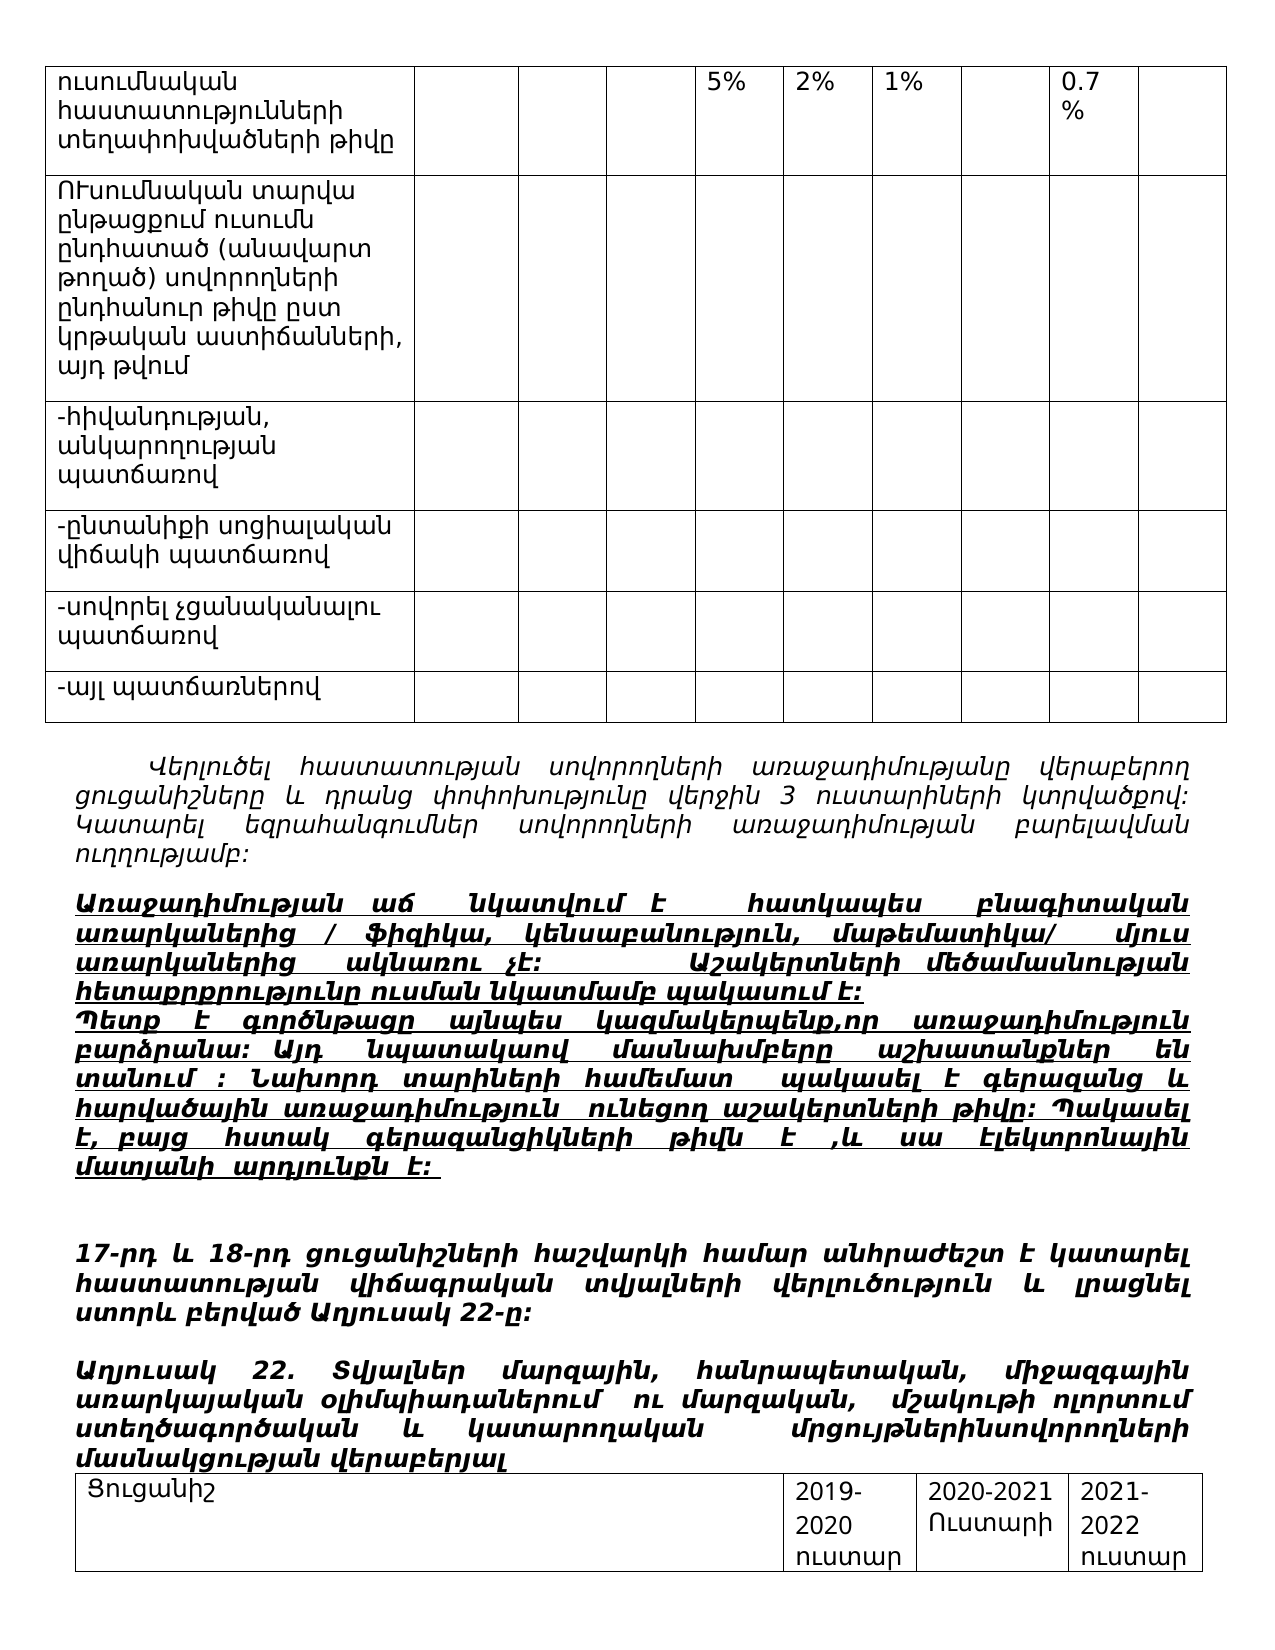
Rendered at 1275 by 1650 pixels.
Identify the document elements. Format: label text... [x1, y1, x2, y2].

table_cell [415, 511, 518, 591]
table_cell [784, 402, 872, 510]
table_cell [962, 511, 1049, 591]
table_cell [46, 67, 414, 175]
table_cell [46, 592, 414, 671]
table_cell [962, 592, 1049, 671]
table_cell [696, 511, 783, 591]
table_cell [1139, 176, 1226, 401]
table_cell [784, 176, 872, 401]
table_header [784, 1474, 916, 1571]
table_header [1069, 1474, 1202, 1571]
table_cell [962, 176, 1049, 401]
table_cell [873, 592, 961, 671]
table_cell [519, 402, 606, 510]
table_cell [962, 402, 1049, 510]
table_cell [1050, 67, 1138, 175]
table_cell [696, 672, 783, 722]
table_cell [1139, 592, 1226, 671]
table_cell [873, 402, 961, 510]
text Աղյուսակ 22. Տվյալներ մարզային, հանրապետական, միջազգային առարկայական օլիմպիադաներում ու մարզական, մշակութի ոլորտում ստեղծագործական և կատարողական մրցույթներինսովորողների մասնակցության վերաբերյալ [75, 1356, 1191, 1473]
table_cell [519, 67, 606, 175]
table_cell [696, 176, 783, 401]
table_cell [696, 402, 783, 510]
text 17-րդ և 18-րդ ցուցանիշների հաշվարկի համար անհրաժեշտ է կատարել հաստատության վիճագրական տվյալների վերլուծություն և լրացնել ստորև բերված Աղյուսակ 22-ը: [75, 1239, 1191, 1327]
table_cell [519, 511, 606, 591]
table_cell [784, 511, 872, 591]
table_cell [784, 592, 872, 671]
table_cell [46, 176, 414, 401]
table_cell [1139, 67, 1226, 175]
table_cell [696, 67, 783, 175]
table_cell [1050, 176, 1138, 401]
text Պետք է գործնթացը այնպես կազմակերպենք,որ առաջադիմություն բարձրանա: Այդ նպատակաով մասնախմբերը աշխատանքներ են տանում : Նախորդ տարիների համեմատ պակասել է գերազանց և հարվածային առաջադիմություն ունեցող աշակերտների թիվը։ Պակասել է, բայց հստակ գերազանցիկների թիվն է ,և սա էլեկտրոնային մատյանի արդյունքն է։ [75, 1062, 1191, 1119]
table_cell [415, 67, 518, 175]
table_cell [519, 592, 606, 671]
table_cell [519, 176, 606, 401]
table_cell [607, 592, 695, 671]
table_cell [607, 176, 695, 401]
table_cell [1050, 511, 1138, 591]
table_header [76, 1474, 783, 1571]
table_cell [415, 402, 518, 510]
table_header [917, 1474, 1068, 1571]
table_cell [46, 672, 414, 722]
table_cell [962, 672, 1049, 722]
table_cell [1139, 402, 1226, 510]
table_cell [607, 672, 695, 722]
text Առաջադիմության աճ նկատվում է հատկապես բնագիտական առարկաներից / ֆիզիկա, կենսաբանություն, մաթեմատիկա/ մյուս առարկաներից ակնառու չէ: Աշակերտների մեծամասնության հետաքրքրությունը ուսման նկատմամբ պակասում է: [75, 889, 1191, 944]
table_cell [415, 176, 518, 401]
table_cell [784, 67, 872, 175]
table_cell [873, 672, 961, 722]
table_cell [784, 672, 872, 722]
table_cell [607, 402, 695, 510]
text Վերլուծել հաստատության սովորողների առաջադիմությանը վերաբերող ցուցանիշները և դրանց փոփոխությունը վերջին 3 ուստարիների կտրվածքով: Կատարել եզրահանգումներ սովորողների առաջադիմության բարելավման ուղղությամբ: [75, 752, 1191, 869]
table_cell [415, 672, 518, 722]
text Պետք է գործնթացը այնպես կազմակերպենք,որ առաջադիմություն բարձրանա: Այդ նպատակաով մասնախմբերը աշխատանքներ են տանում : Նախորդ տարիների համեմատ պակասել է գերազանց և հարվածային առաջադիմություն ունեցող աշակերտների թիվը։ Պակասել է, բայց հստակ գերազանցիկների թիվն է ,և սա էլեկտրոնային մատյանի արդյունքն է։ [75, 1033, 1191, 1061]
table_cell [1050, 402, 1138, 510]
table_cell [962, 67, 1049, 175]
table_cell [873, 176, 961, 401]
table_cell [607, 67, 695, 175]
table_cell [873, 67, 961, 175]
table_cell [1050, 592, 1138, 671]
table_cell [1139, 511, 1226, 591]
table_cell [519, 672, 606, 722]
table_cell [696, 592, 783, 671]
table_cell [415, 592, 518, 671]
text Պետք է գործնթացը այնպես կազմակերպենք,որ առաջադիմություն բարձրանա: Այդ նպատակաով մասնախմբերը աշխատանքներ են տանում : Նախորդ տարիների համեմատ պակասել է գերազանց և հարվածային առաջադիմություն ունեցող աշակերտների թիվը։ Պակասել է, բայց հստակ գերազանցիկների թիվն է ,և սա էլեկտրոնային մատյանի արդյունքն է։ [75, 1006, 1191, 1031]
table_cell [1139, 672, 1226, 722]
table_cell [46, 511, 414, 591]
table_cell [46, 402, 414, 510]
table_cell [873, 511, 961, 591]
text Պետք է գործնթացը այնպես կազմակերպենք,որ առաջադիմություն բարձրանա: Այդ նպատակաով մասնախմբերը աշխատանքներ են տանում : Նախորդ տարիների համեմատ պակասել է գերազանց և հարվածային առաջադիմություն ունեցող աշակերտների թիվը։ Պակասել է, բայց հստակ գերազանցիկների թիվն է ,և սա էլեկտրոնային մատյանի արդյունքն է։ [75, 1120, 1191, 1181]
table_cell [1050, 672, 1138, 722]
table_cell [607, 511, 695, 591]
text Առաջադիմության աճ նկատվում է հատկապես բնագիտական առարկաներից / ֆիզիկա, կենսաբանություն, մաթեմատիկա/ մյուս առարկաներից ակնառու չէ: Աշակերտների մեծամասնության հետաքրքրությունը ուսման նկատմամբ պակասում է: [75, 945, 1191, 1006]
